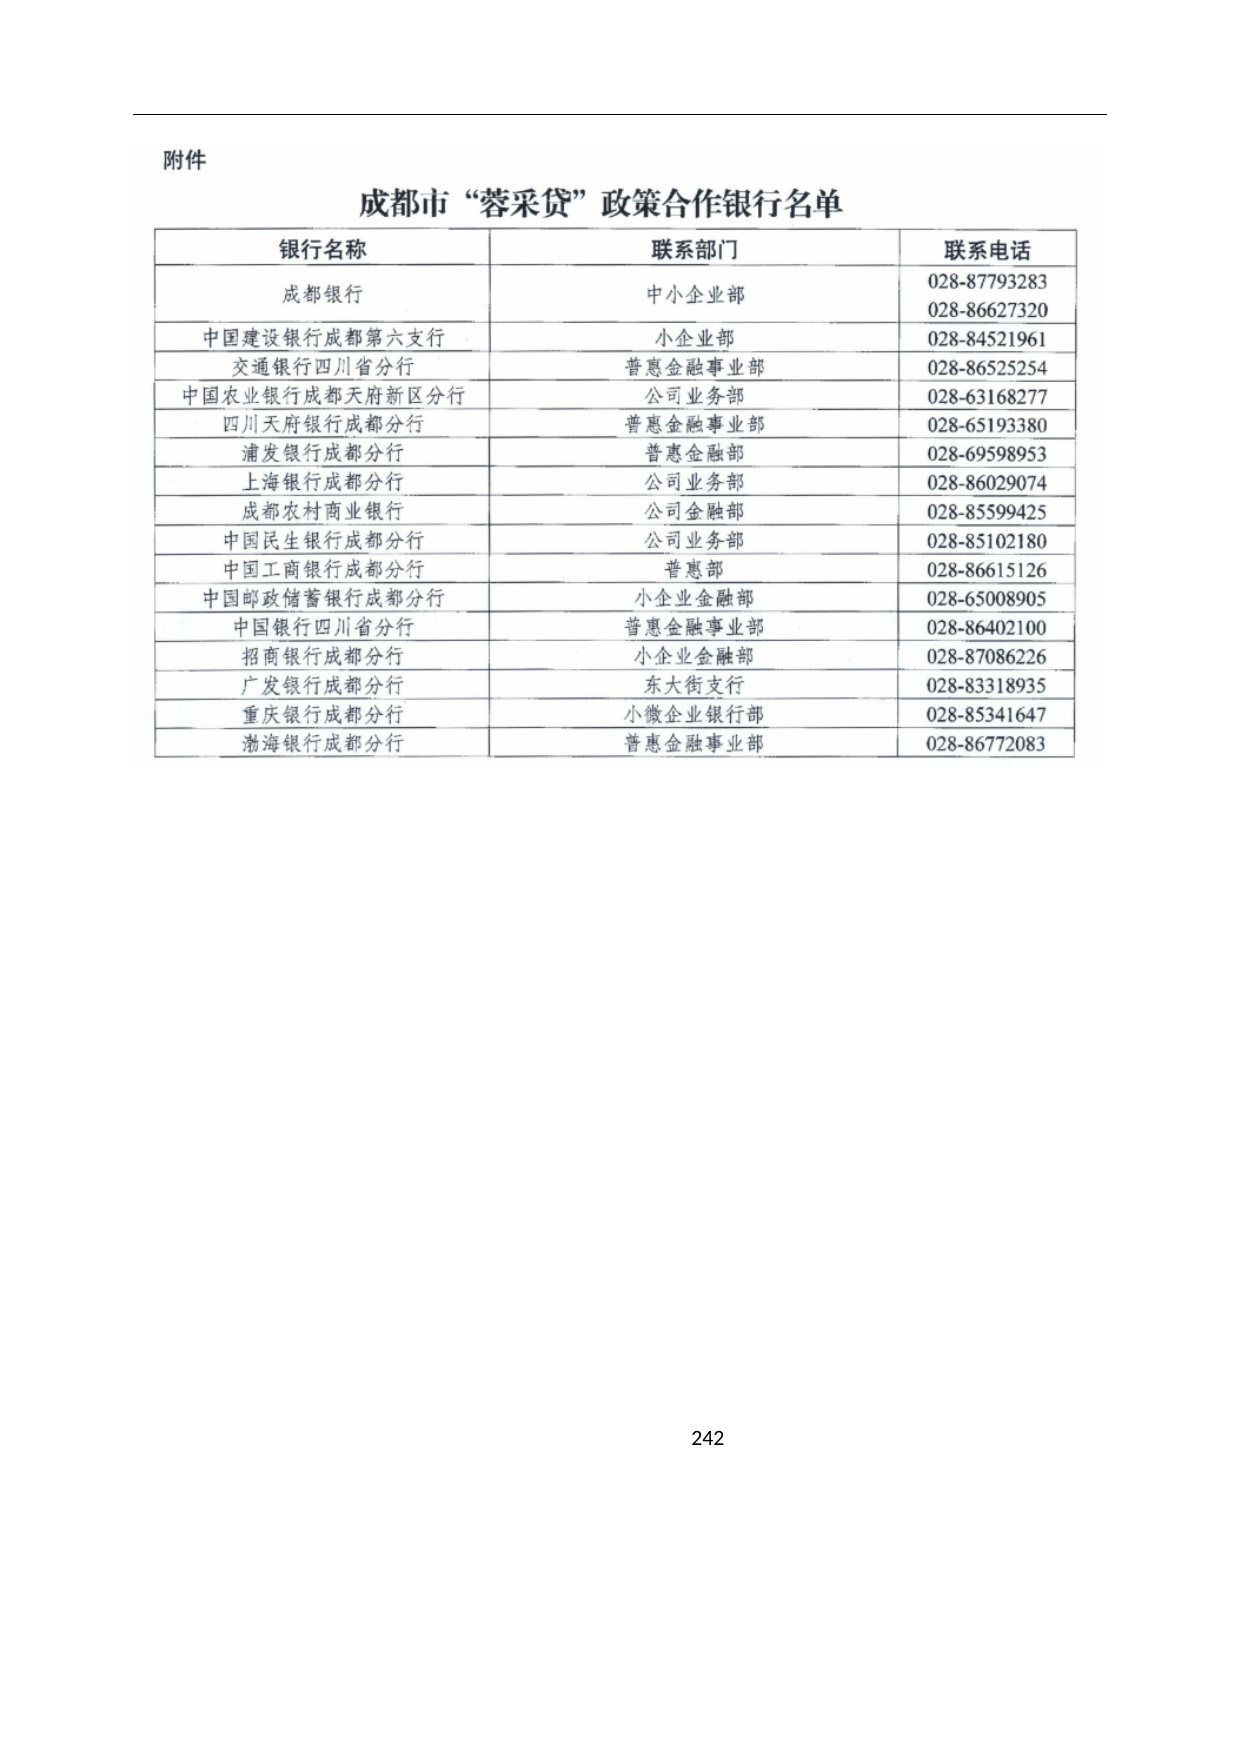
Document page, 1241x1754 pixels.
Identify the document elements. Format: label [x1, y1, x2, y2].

picture [132, 144, 1108, 767]
